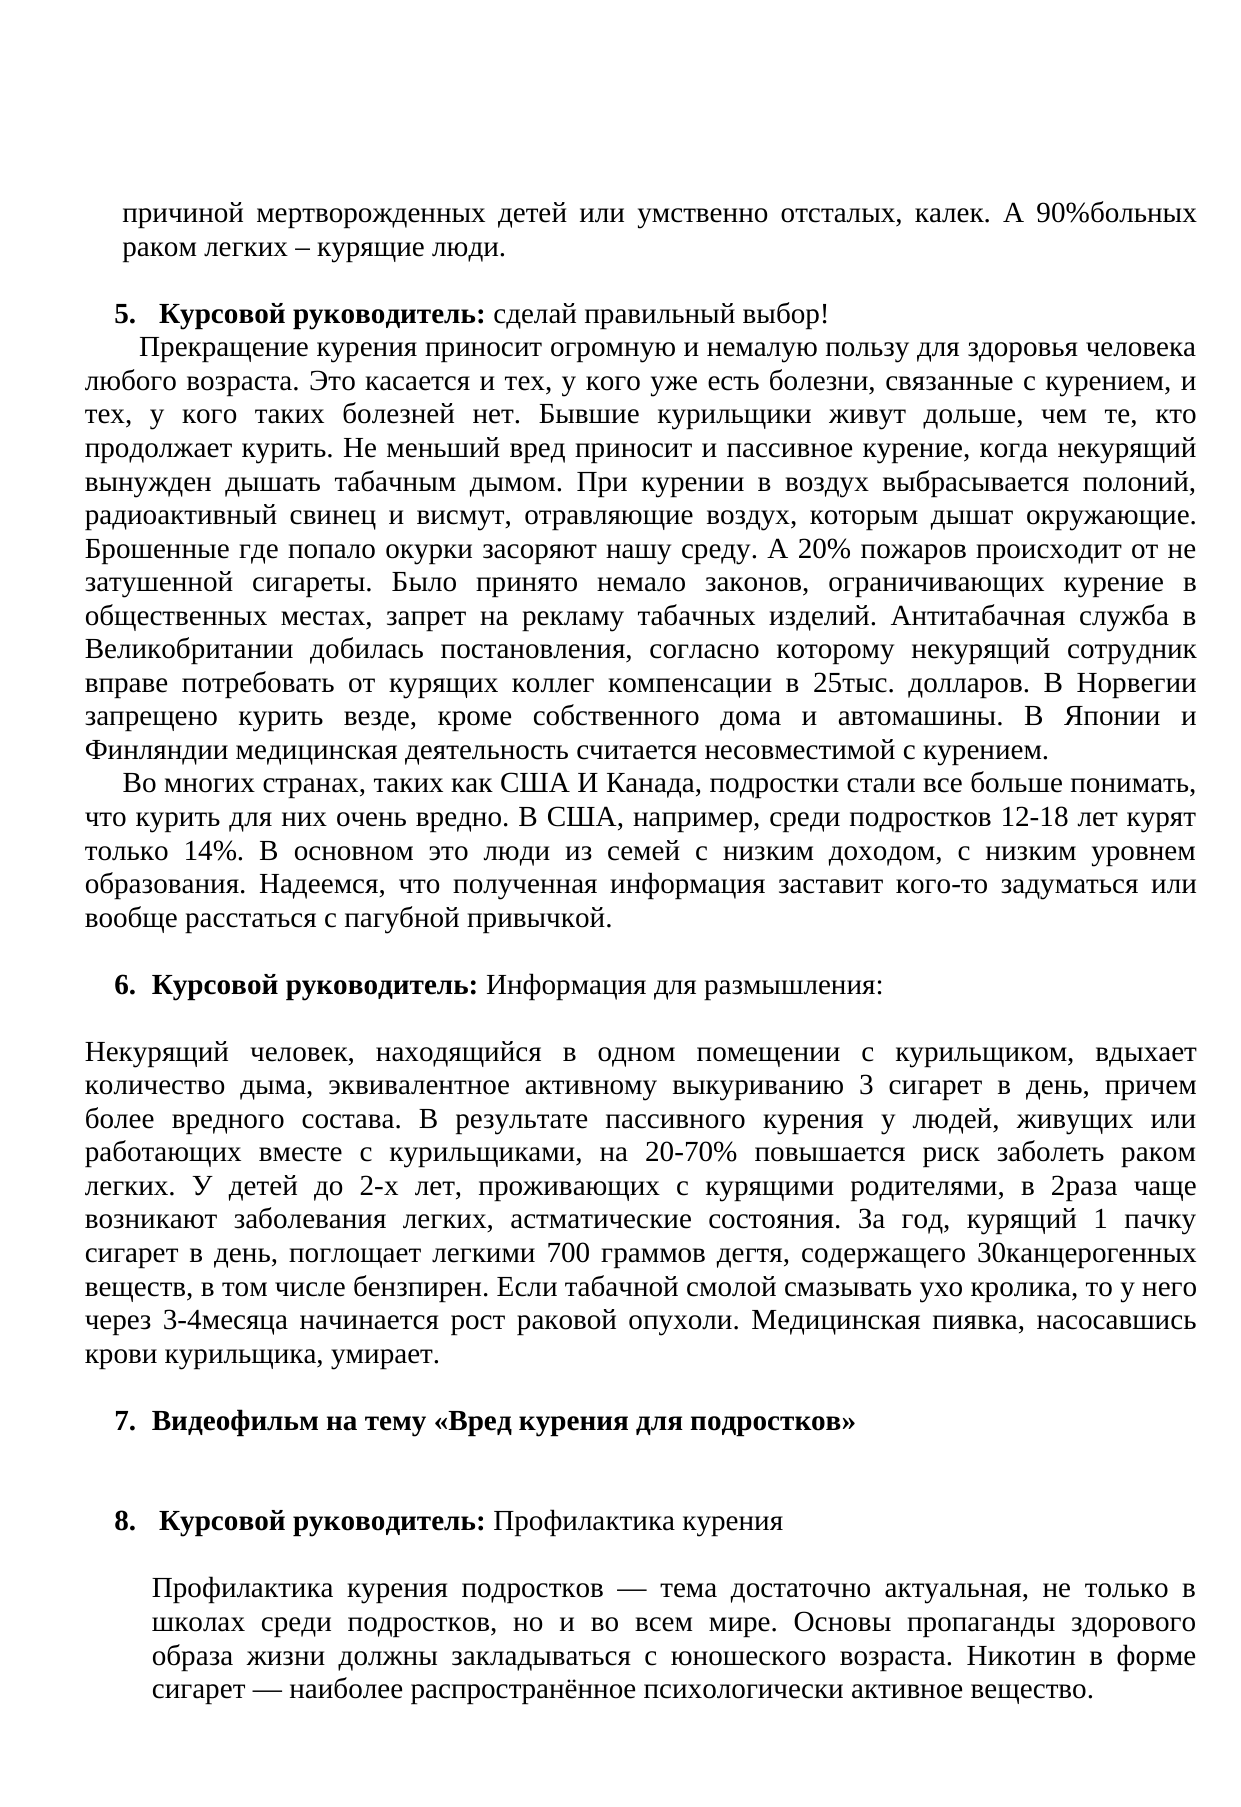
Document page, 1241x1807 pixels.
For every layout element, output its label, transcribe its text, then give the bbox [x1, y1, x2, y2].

list Курсовой руководитель: сделай правильный выбор! [114, 296, 1198, 329]
text Во многих странах, таких как США И Канада, подростки стали все больше понимать, что курить для них очень вредно. В США, например, среди подростков 12-18 лет курят только 14%. В основном это люди из семей с низким доходом, с низким уровнем образования. Надеемся, что полученная информация заставит кого-то задуматься или вообще расстаться с пагубной привычкой. [84, 766, 1198, 933]
text Прекращение курения приносит огромную и немалую пользу для здоровья человека любого возраста. Это касается и тех, у кого уже есть болезни, связанные с курением, и тех, у кого таких болезней нет. Бывшие курильщики живут дольше, чем те, кто продолжает курить. Не меньший вред приносит и пассивное курение, когда некурящий вынужден дышать табачным дымом. При курении в воздух выбрасывается полоний, радиоактивный свинец и висмут, отравляющие воздух, которым дышат окружающие. Брошенные где попало окурки засоряют нашу среду. А 20% пожаров происходит от не затушенной сигареты. Было принято немало законов, ограничивающих курение в общественных местах, запрет на рекламу табачных изделий. Антитабачная служба в Великобритании добилась постановления, согласно которому некурящий сотрудник вправе потребовать от курящих коллег компенсации в 25тыс. долларов. В Норвегии запрещено курить везде, кроме собственного дома и автомашины. В Японии и Финляндии медицинская деятельность считается несовместимой с курением. [84, 329, 1198, 766]
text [122, 195, 1198, 262]
list Видеофильм на тему «Вред курения для подростков» [114, 1403, 1198, 1436]
list Курсовой руководитель: Информация для размышления: [114, 967, 1198, 1000]
list Курсовой руководитель: Профилактика курения [114, 1503, 1198, 1537]
text Профилактика курения подростков — тема достаточно актуальная, не только в школах среди подростков, но и во всем мире. Основы пропаганды здорового образа жизни должны закладываться с юношеского возраста. Никотин в форме сигарет — наиболее распространённое психологически активное вещество. [152, 1571, 1198, 1705]
text Некурящий человек, находящийся в одном помещении с курильщиком, вдыхает количество дыма, эквивалентное активному выкуриванию 3 сигарет в день, причем более вредного состава. В результате пассивного курения у людей, живущих или работающих вместе с курильщиками, на 20-70% повышается риск заболеть раком легких. У детей до 2-х лет, проживающих с курящими родителями, в 2раза чаще возникают заболевания легких, астматические состояния. За год, курящий 1 пачку сигарет в день, поглощает легкими 700 граммов дегтя, содержащего 30канцерогенных веществ, в том числе бензпирен. Если табачной смолой смазывать ухо кролика, то у него через 3-4месяца начинается рост раковой опухоли. Медицинская пиявка, насосавшись крови курильщика, умирает. [84, 1034, 1198, 1369]
